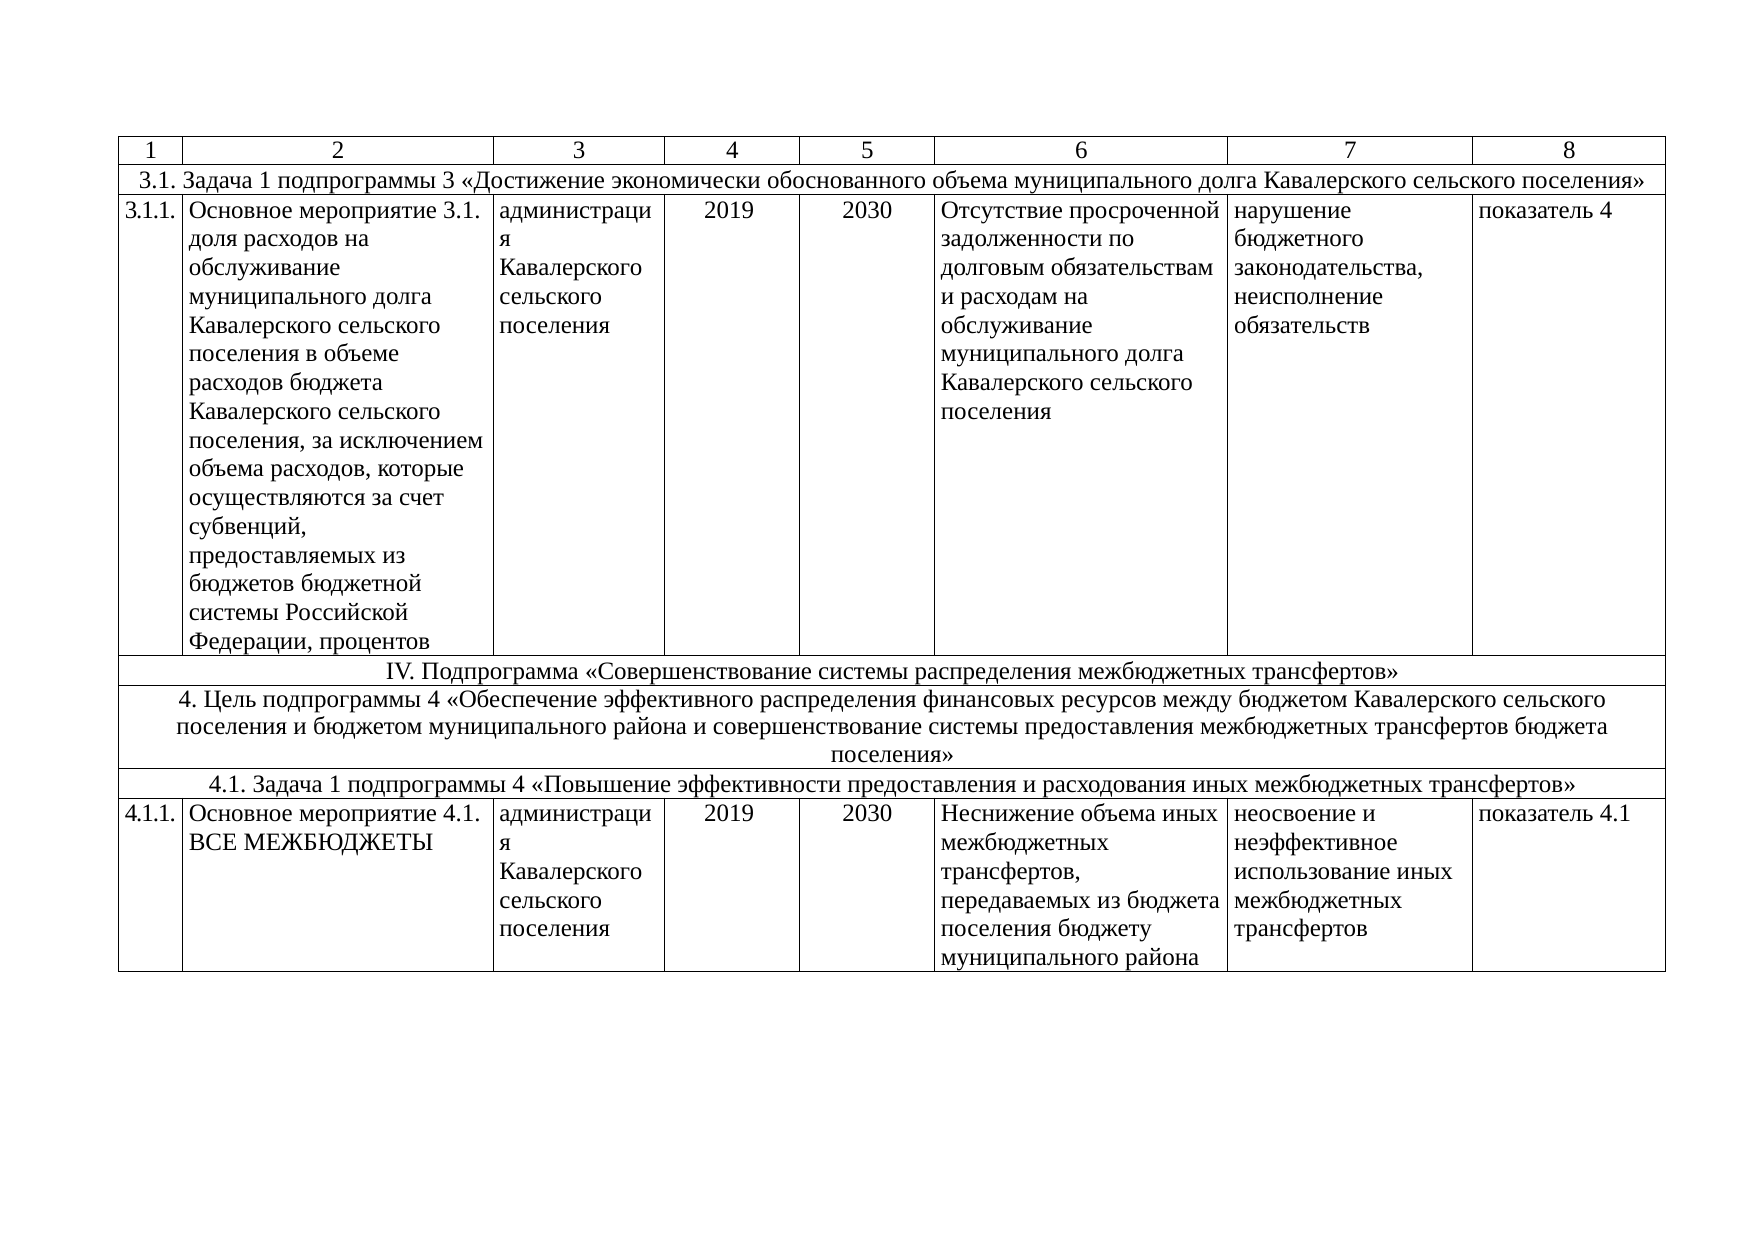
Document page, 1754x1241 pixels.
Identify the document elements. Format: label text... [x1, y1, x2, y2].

table_cell Неснижение объема иных межбюджетных трансфертов, передаваемых из бюджета поселения бюджету муниципального района [935, 799, 1227, 971]
table_cell 2019 [665, 195, 799, 655]
table_header 7 [1228, 137, 1472, 164]
table_header 5 [800, 137, 934, 164]
table_cell Основное мероприятие 3.1. доля расходов на обслуживание муниципального долга Кавалерского сельского поселения в объеме расходов бюджета Кавалерского сельского поселения, за исключением объема расходов, которые осуществляются за счет субвенций, предоставляемых из бюджетов бюджетной системы Российской Федерации, процентов [183, 195, 493, 655]
table_cell Отсутствие просроченной задолженности по долговым обязательствам и расходам на обслуживание муниципального долга Кавалерского сельского поселения [935, 195, 1227, 655]
table_cell нарушение бюджетного законодательства, неисполнение обязательств [1228, 195, 1472, 655]
table_cell IV. Подпрограмма «Совершенствование системы распределения межбюджетных трансфертов» [119, 656, 1665, 684]
table_cell показатель 4 [1473, 195, 1665, 655]
table_cell Основное мероприятие 4.1. ВСЕ МЕЖБЮДЖЕТЫ [183, 799, 493, 971]
table_cell неосвоение и неэффективное использование иных межбюджетных трансфертов [1228, 799, 1472, 971]
table_cell администрация Кавалерского сельского поселения [494, 799, 664, 971]
table_header 6 [935, 137, 1227, 164]
table_cell 4. Цель подпрограммы 4 «Обеспечение эффективного распределения финансовых ресурсов между бюджетом Кавалерского сельского поселения и бюджетом муниципального района и совершенствование системы предоставления межбюджетных трансфертов бюджета поселения» [119, 686, 1665, 768]
table_cell 4.1.1. [119, 799, 182, 971]
table_cell 3.1.1. [119, 195, 182, 655]
table_cell 4.1. Задача 1 подпрограммы 4 «Повышение эффективности предоставления и расходования иных межбюджетных трансфертов» [119, 769, 1665, 797]
table_header 1 [119, 137, 182, 164]
table_header 3 [494, 137, 664, 164]
table_header 4 [665, 137, 799, 164]
table_header 8 [1473, 137, 1665, 164]
table_cell 2030 [800, 799, 934, 971]
table_cell администрация Кавалерского сельского поселения [494, 195, 664, 655]
table_header 2 [183, 137, 493, 164]
table_cell 2030 [800, 195, 934, 655]
table_cell 3.1. Задача 1 подпрограммы 3 «Достижение экономически обоснованного объема муниципального долга Кавалерского сельского поселения» [119, 165, 1665, 194]
table_cell показатель 4.1 [1473, 799, 1665, 971]
table_cell 2019 [665, 799, 799, 971]
